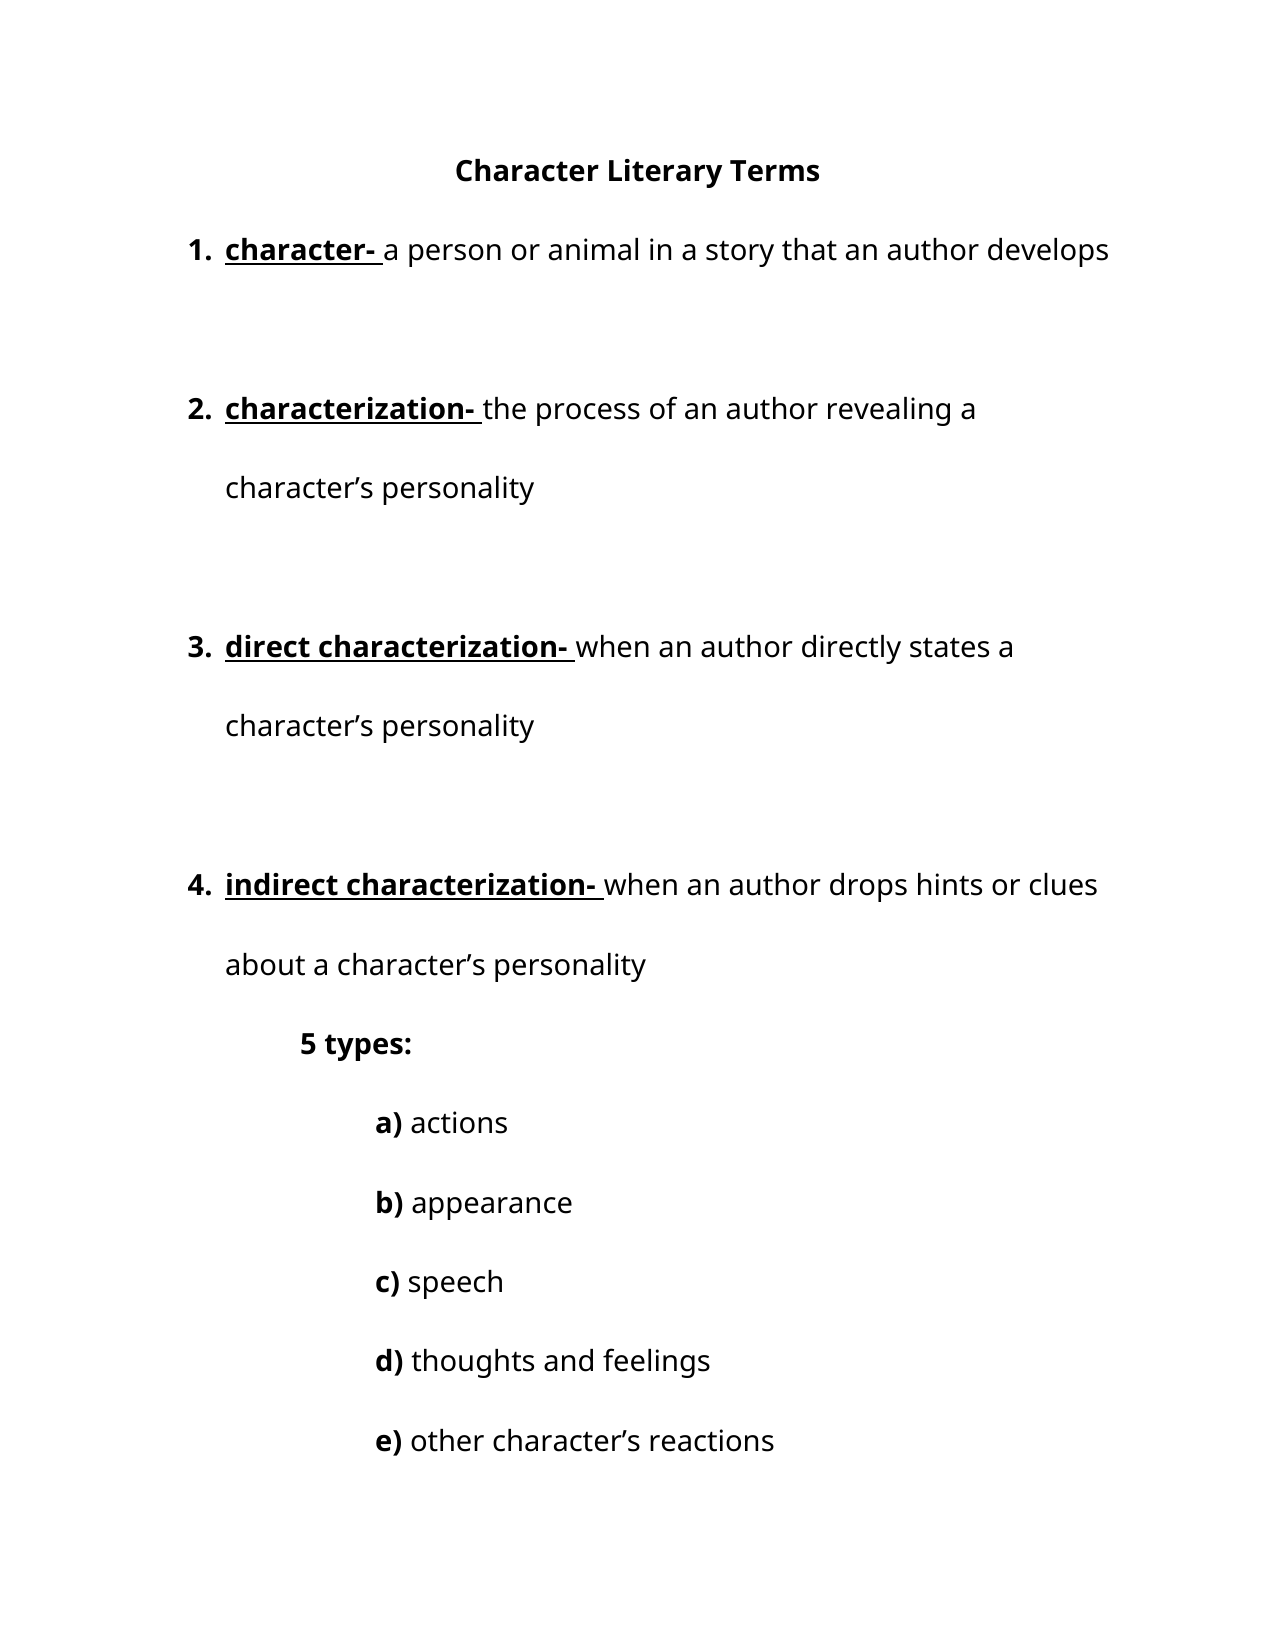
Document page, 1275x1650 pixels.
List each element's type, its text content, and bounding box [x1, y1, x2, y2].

list direct characterization- when an author directly states a character’s personality [187, 626, 1125, 745]
text d) thoughts and feelings [300, 1341, 1125, 1380]
text 5 types: [300, 1023, 1125, 1063]
text b) appearance [300, 1182, 1125, 1222]
text a) actions [300, 1102, 1125, 1142]
text c) speech [300, 1261, 1125, 1301]
list characterization- the process of an author revealing a character’s personality [187, 388, 1125, 507]
text Character Literary Terms [150, 150, 1125, 190]
text e) other character’s reactions [300, 1420, 1125, 1460]
list indirect characterization- when an author drops hints or clues about a character’s personality [187, 864, 1125, 983]
list character- a person or animal in a story that an author develops [187, 229, 1125, 269]
